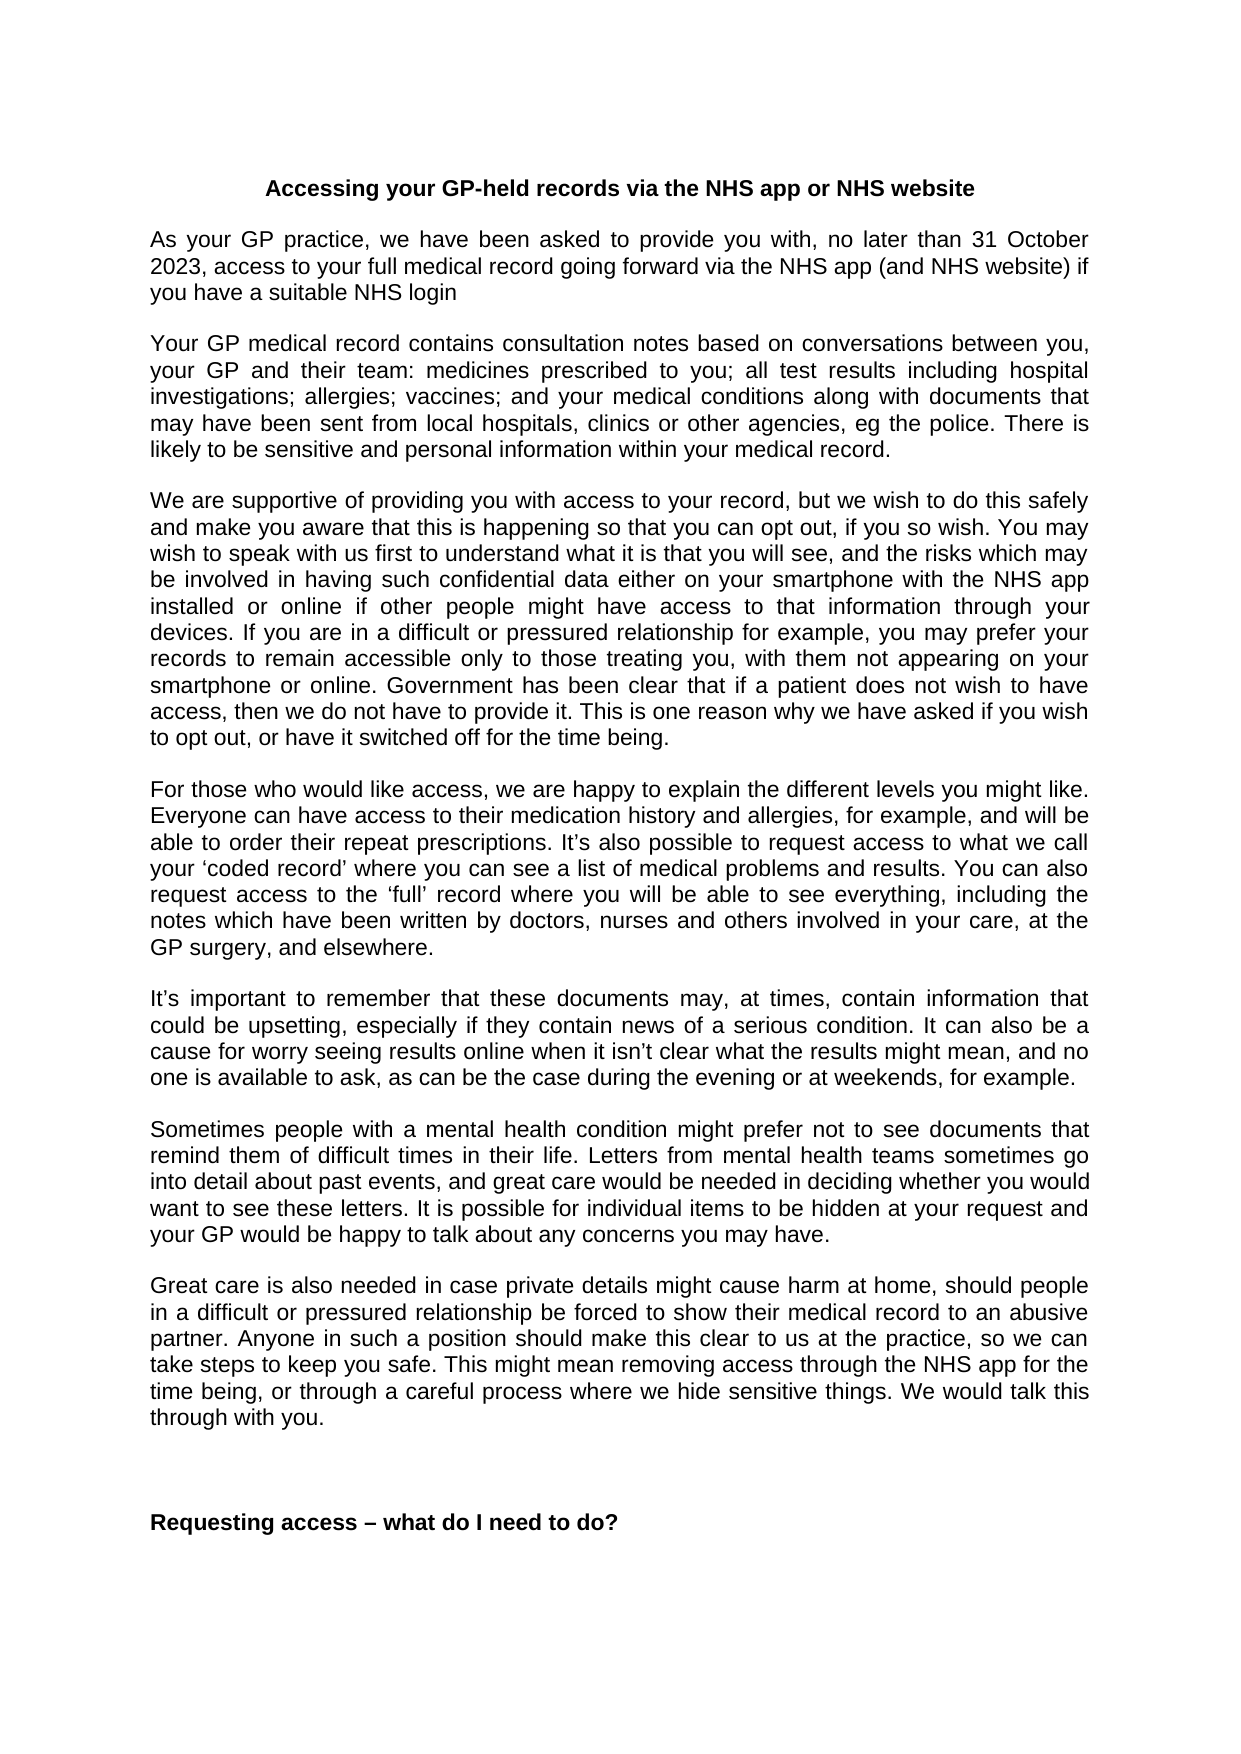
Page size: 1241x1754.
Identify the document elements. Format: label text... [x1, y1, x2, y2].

text It’s important to remember that these documents may, at times, contain information that could be upsetting, especially if they contain news of a serious condition. It can also be a cause for worry seeing results online when it isn’t clear what the results might mean, and no one is available to ask, as can be the case during the evening or at weekends, for example. [150, 985, 1090, 1091]
text As your GP practice, we have been asked to provide you with, no later than 31 October 2023, access to your full medical record going forward via the NHS app (and NHS website) if you have a suitable NHS login [150, 226, 1090, 305]
text Accessing your GP-held records via the NHS app or NHS website [150, 175, 1090, 201]
text For those who would like access, we are happy to explain the different levels you might like. Everyone can have access to their medication history and allergies, for example, and will be able to order their repeat prescriptions. It’s also possible to request access to what we call your ‘coded record’ where you can see a list of medical problems and results. You can also request access to the ‘full’ record where you will be able to see everything, including the notes which have been written by doctors, nurses and others involved in your care, at the GP surgery, and elsewhere. [150, 776, 1090, 960]
text Your GP medical record contains consultation notes based on conversations between you, your GP and their team: medicines prescribed to you; all test results including hospital investigations; allergies; vaccines; and your medical conditions along with documents that may have been sent from local hospitals, clinics or other agencies, eg the police. There is likely to be sensitive and personal information within your medical record. [150, 330, 1090, 462]
text Requesting access – what do I need to do? [150, 1509, 1090, 1536]
text We are supportive of providing you with access to your record, but we wish to do this safely and make you aware that this is happening so that you can opt out, if you so wish. You may wish to speak with us first to understand what it is that you will see, and the risks which may be involved in having such confidential data either on your smartphone with the NHS app installed or online if other people might have access to that information through your devices. If you are in a difficult or pressured relationship for example, you may prefer your records to remain accessible only to those treating you, with them not appearing on your smartphone or online. Government has been clear that if a patient does not wish to have access, then we do not have to provide it. This is one reason why we have asked if you wish to opt out, or have it switched off for the time being. [150, 487, 1090, 751]
text Great care is also needed in case private details might cause harm at home, should people in a difficult or pressured relationship be forced to show their medical record to an abusive partner. Anyone in such a position should make this clear to us at the practice, so we can take steps to keep you safe. This might mean removing access through the NHS app for the time being, or through a careful process where we hide sensitive things. We would talk this through with you. [150, 1272, 1090, 1431]
text Sometimes people with a mental health condition might prefer not to see documents that remind them of difficult times in their life. Letters from mental health teams sometimes go into detail about past events, and great care would be needed in deciding whether you would want to see these letters. It is possible for individual items to be hidden at your request and your GP would be happy to talk about any concerns you may have. [150, 1116, 1090, 1247]
